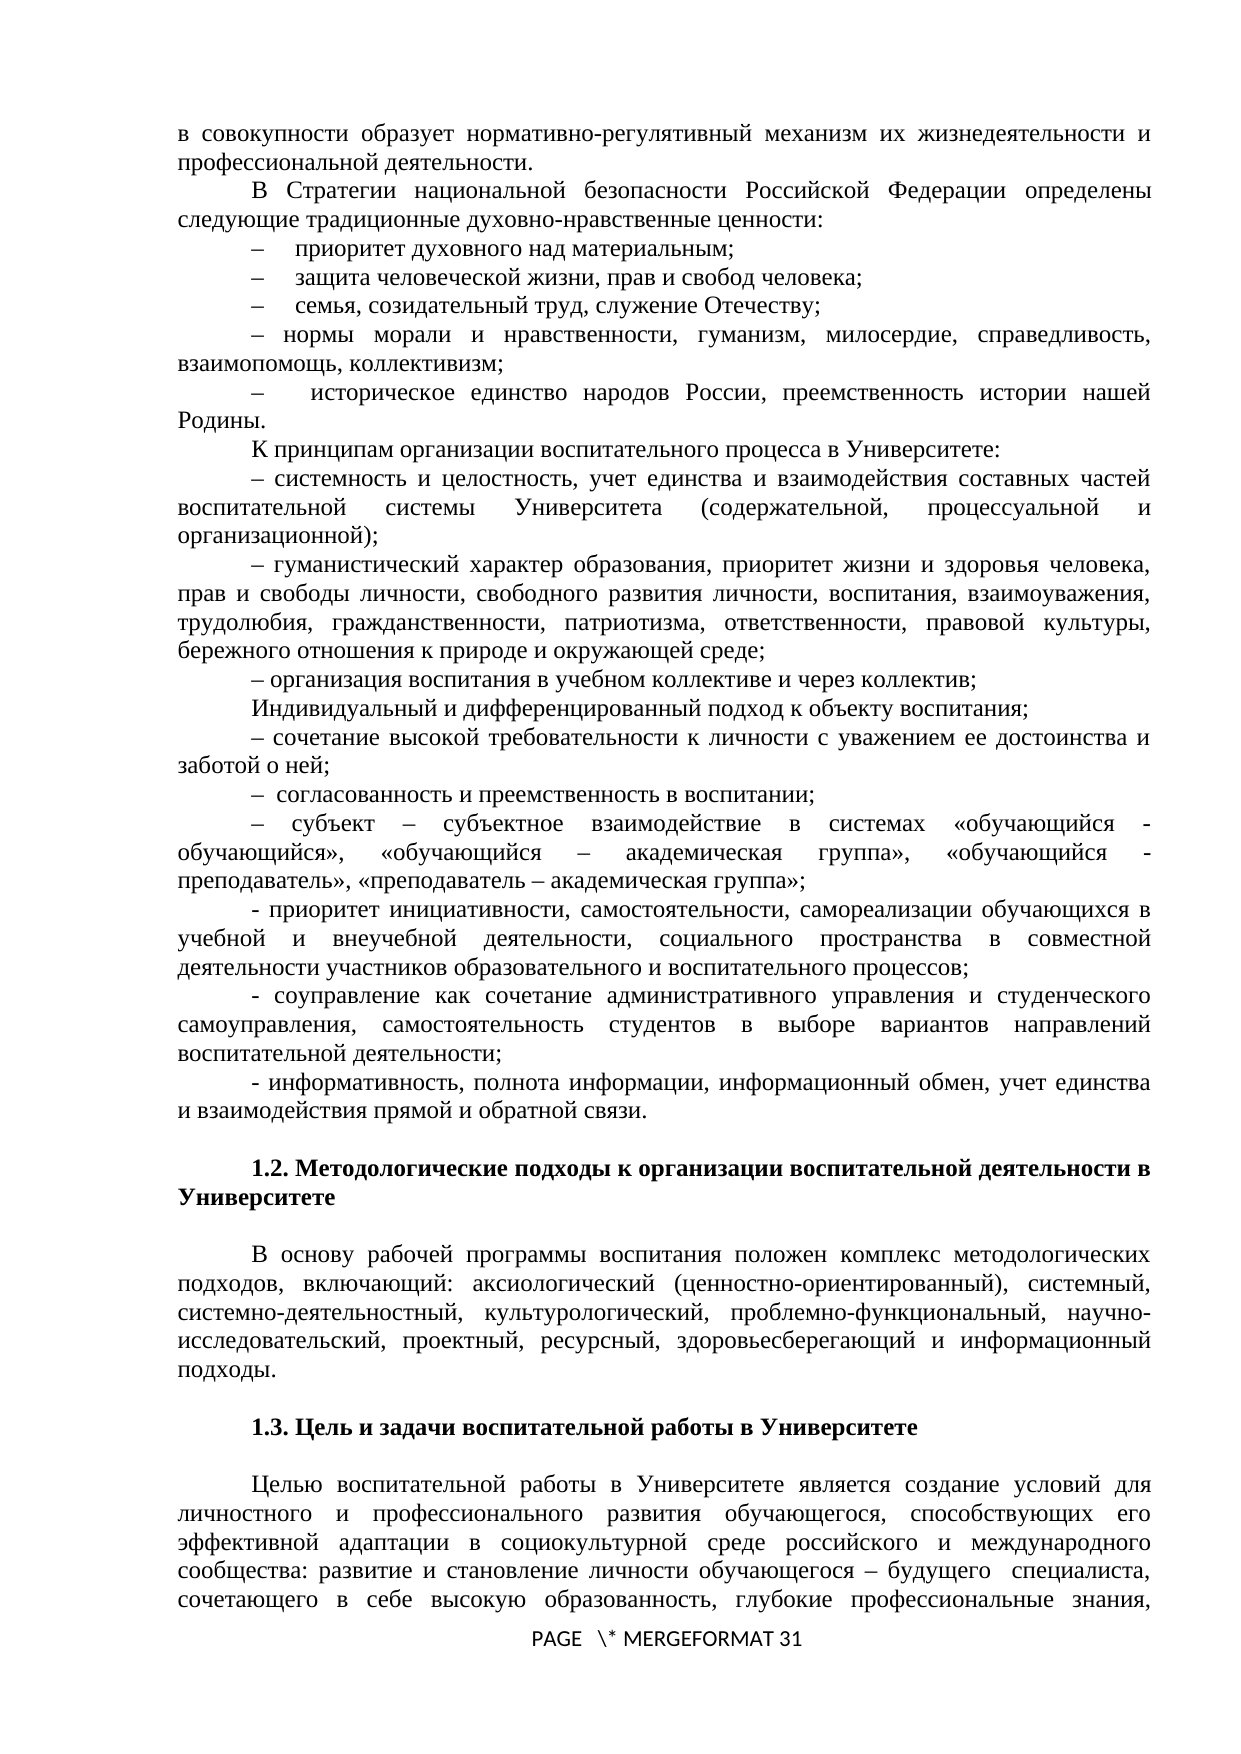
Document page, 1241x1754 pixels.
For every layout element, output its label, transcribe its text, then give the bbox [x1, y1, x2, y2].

text - соуправление как сочетание административного управления и студенческого самоуправления, самостоятельность студентов в выборе вариантов направлений воспитательной деятельности; [177, 981, 1152, 1067]
text 1.3. Цель и задачи воспитательной работы в Университете [177, 1412, 1152, 1441]
text – согласованность и преемственность в воспитании; [177, 779, 1152, 808]
text – защита человеческой жизни, прав и свобод человека; [177, 262, 1152, 291]
text – субъект – субъектное взаимодействие в системах «обучающийся - обучающийся», «обучающийся – академическая группа», «обучающийся - преподаватель», «преподаватель – академическая группа»; [177, 808, 1152, 894]
text В Стратегии национальной безопасности Российской Федерации определены следующие традиционные духовно-нравственные ценности: [177, 176, 1152, 233]
text – системность и целостность, учет единства и взаимодействия составных частей воспитательной системы Университета (содержательной, процессуальной и организационной); [177, 463, 1152, 549]
text К принципам организации воспитательного процесса в Университете: [177, 434, 1152, 463]
text В основу рабочей программы воспитания положен комплекс методологических подходов, включающий: аксиологический (ценностно-ориентированный), системный, системно-деятельностный, культурологический, проблемно-функциональный, научно-исследовательский, проектный, ресурсный, здоровьесберегающий и информационный подходы. [177, 1239, 1152, 1383]
text - приоритет инициативности, самостоятельности, самореализации обучающихся в учебной и внеучебной деятельности, социального пространства в совместной деятельности участников образовательного и воспитательного процессов; [177, 894, 1152, 981]
text – нормы морали и нравственности, гуманизм, милосердие, справедливость, взаимопомощь, коллективизм; [177, 319, 1152, 377]
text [177, 118, 1152, 176]
text – историческое единство народов России, преемственность истории нашей Родины. [177, 377, 1152, 434]
text – организация воспитания в учебном коллективе и через коллектив; [177, 664, 1152, 693]
text – сочетание высокой требовательности к личности с уважением ее достоинства и заботой о ней; [177, 722, 1152, 779]
text Индивидуальный и дифференцированный подход к объекту воспитания; [177, 693, 1152, 722]
text – гуманистический характер образования, приоритет жизни и здоровья человека, прав и свободы личности, свободного развития личности, воспитания, взаимоуважения, трудолюбия, гражданственности, патриотизма, ответственности, правовой культуры, бережного отношения к природе и окружающей среде; [177, 549, 1152, 664]
text - информативность, полнота информации, информационный обмен, учет единства и взаимодействия прямой и обратной связи. [177, 1067, 1152, 1124]
text – семья, созидательный труд, служение Отечеству; [177, 291, 1152, 319]
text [177, 1469, 1152, 1613]
text 1.2. Методологические подходы к организации воспитательной деятельности в Университете [177, 1153, 1152, 1211]
text – приоритет духовного над материальным; [177, 233, 1152, 262]
